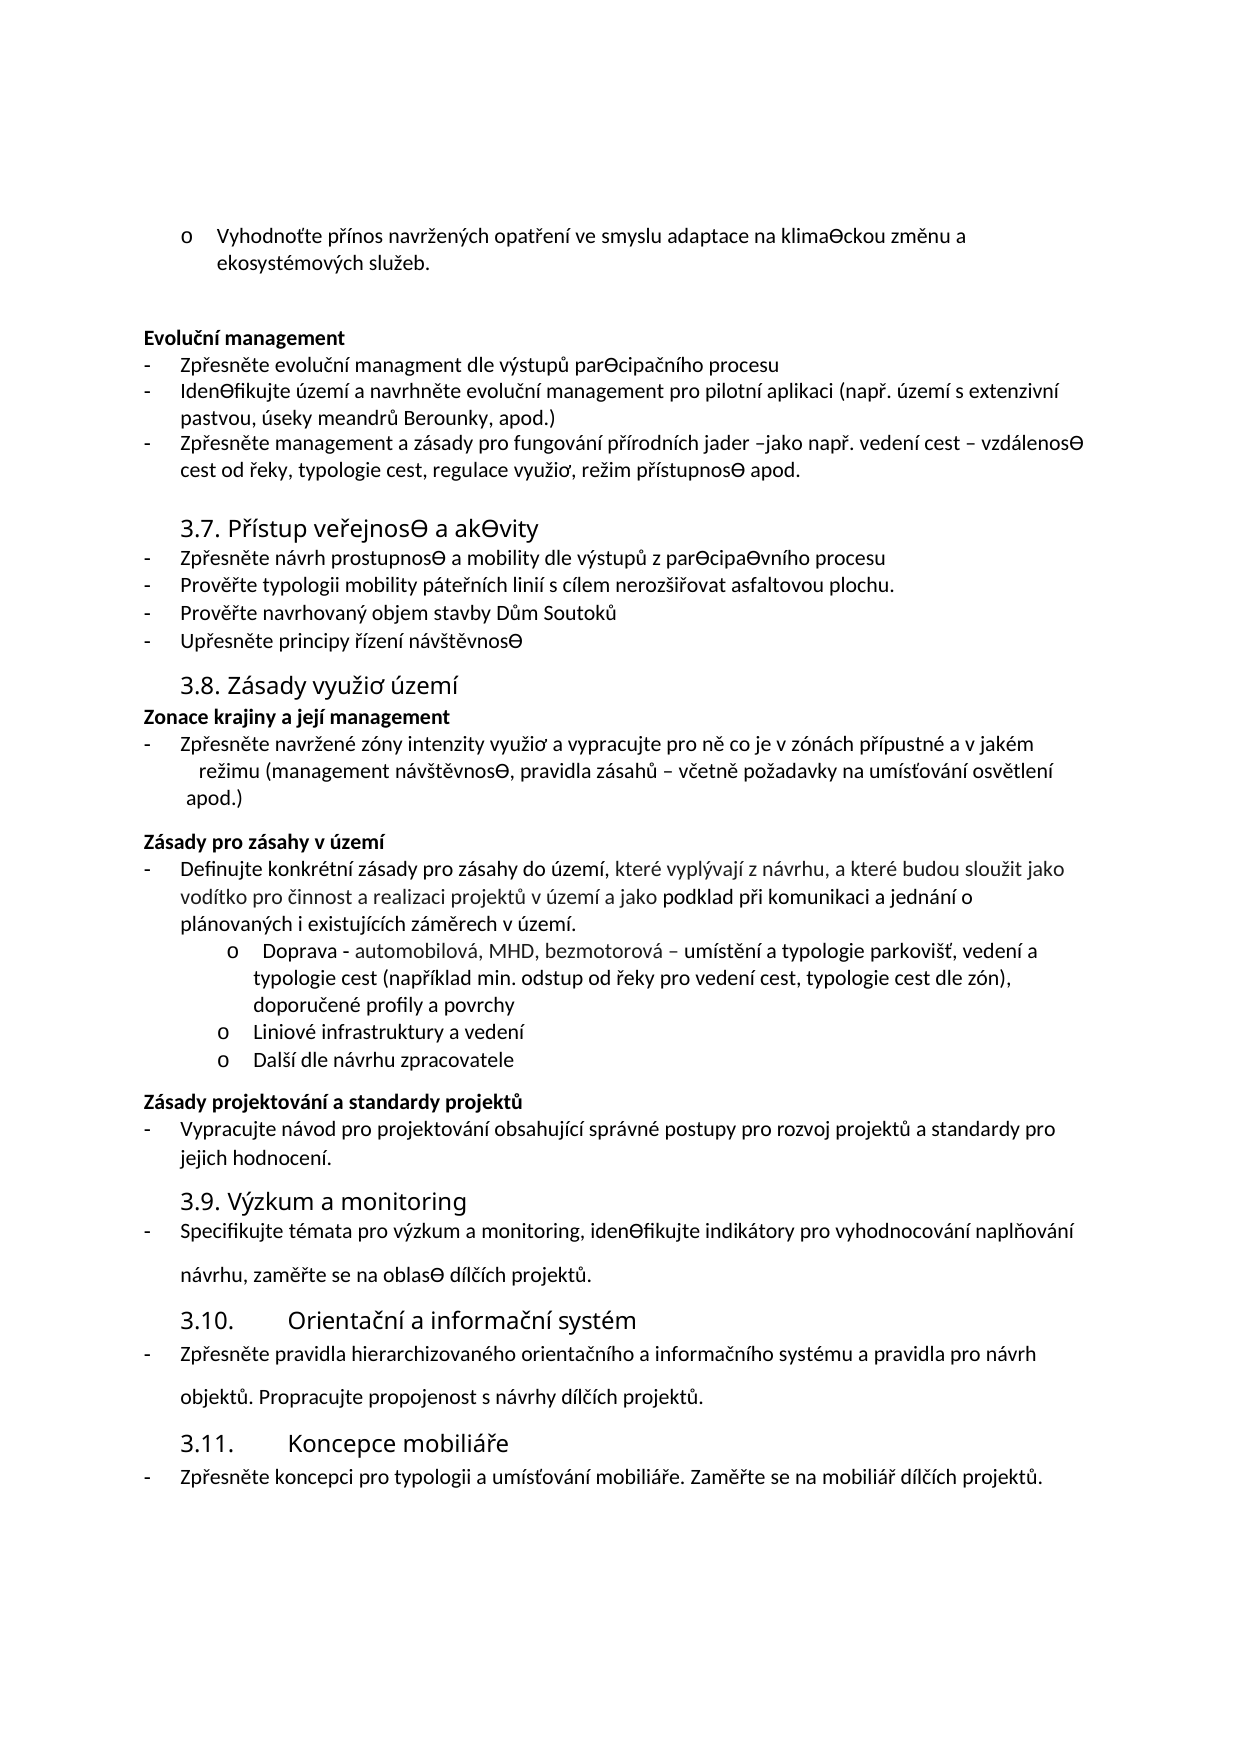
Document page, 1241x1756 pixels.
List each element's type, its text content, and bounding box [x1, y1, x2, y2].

text Zonace krajiny a její management [144, 707, 1188, 729]
text ‐ Upřesněte principy řízení návštěvnosƟ [144, 628, 1188, 653]
text typologie cest (například min. odstup od řeky pro vedení cest, typologie cest dle zón), doporučené proﬁly a povrchy [253, 964, 1098, 1018]
text o Doprava ‐ automobilová, MHD, bezmotorová – umístění a typologie parkovišť, vedení a [208, 937, 1042, 964]
text Evoluční management [144, 328, 1188, 350]
text Zásady projektování a standardy projektů [144, 1091, 1188, 1113]
text ‐ Zpřesněte management a zásady pro fungování přírodních jader –jako např. vedení cest – vzdálenosƟ [144, 430, 1188, 456]
text ‐ Zpřesněte navržené zóny intenzity využiơ a vypracujte pro ně co je v zónách přípustné a v jakém režimu (management návštěvnosƟ, pravidla zásahů – včetně požadavky na umísťování osvětlení apod.) [144, 730, 1058, 811]
text ‐ Prověřte navrhovaný objem stavby Dům Soutoků [144, 600, 1188, 626]
text ‐ Zpřesněte evoluční managment dle výstupů parƟcipačního procesu [144, 352, 1188, 378]
text ‐ Zpřesněte koncepci pro typologii a umísťování mobiliáře. Zaměřte se na mobiliář dílčích projektů. [144, 1464, 1188, 1489]
text cest od řeky, typologie cest, regulace využiơ, režim přístupnosƟ apod. [180, 460, 1188, 482]
text 3.8. Zásady využiơ území [180, 672, 1188, 700]
text ‐ Speciﬁkujte témata pro výzkum a monitoring, idenƟﬁkujte indikátory pro vyhodnocování naplňování [144, 1218, 1188, 1244]
text ‐ IdenƟﬁkujte území a navrhněte evoluční management pro pilotní aplikaci (např. území s extenzivní [144, 378, 1188, 403]
text 3.9. Výzkum a monitoring [180, 1188, 1188, 1216]
text ‐ Zpřesněte pravidla hierarchizovaného orientačního a informačního systému a pravidla pro návrh [144, 1341, 1188, 1367]
text ‐ Deﬁnujte konkrétní zásady pro zásahy do území, které vyplývají z návrhu, a které budou sloužit jako [144, 856, 1188, 882]
text pastvou, úseky meandrů Berounky, apod.) [180, 408, 1188, 430]
text o Liniové infrastruktury a vedení o Další dle návrhu zpracovatele [217, 1018, 1098, 1073]
text o Vyhodnoťte přínos navržených opatření ve smyslu adaptace na klimaƟckou změnu a [180, 222, 1188, 249]
text jejich hodnocení. [180, 1147, 1188, 1170]
text ekosystémových služeb. [217, 253, 1188, 275]
text návrhu, zaměřte se na oblasƟ dílčích projektů. 3.10. Orientační a informační systém [180, 1244, 1098, 1339]
text objektů. Propracujte propojenost s návrhy dílčích projektů. 3.11. Koncepce mobiliáře [180, 1367, 1098, 1462]
text 3.7. Přístup veřejnosƟ a akƟvity [180, 515, 1188, 543]
text vodítko pro činnost a realizaci projektů v území a jako podklad při komunikaci a jednání o plánovaných i existujících záměrech v území. [180, 882, 1098, 937]
text ‐ Zpřesněte návrh prostupnosƟ a mobility dle výstupů z parƟcipaƟvního procesu [144, 545, 1188, 570]
text ‐ Vypracujte návod pro projektování obsahující správné postupy pro rozvoj projektů a standardy pro [144, 1116, 1188, 1141]
text Zásady pro zásahy v území [144, 832, 1188, 854]
text ‐ Prověřte typologii mobility páteřních linií s cílem nerozšiřovat asfaltovou plochu. [144, 572, 1188, 598]
